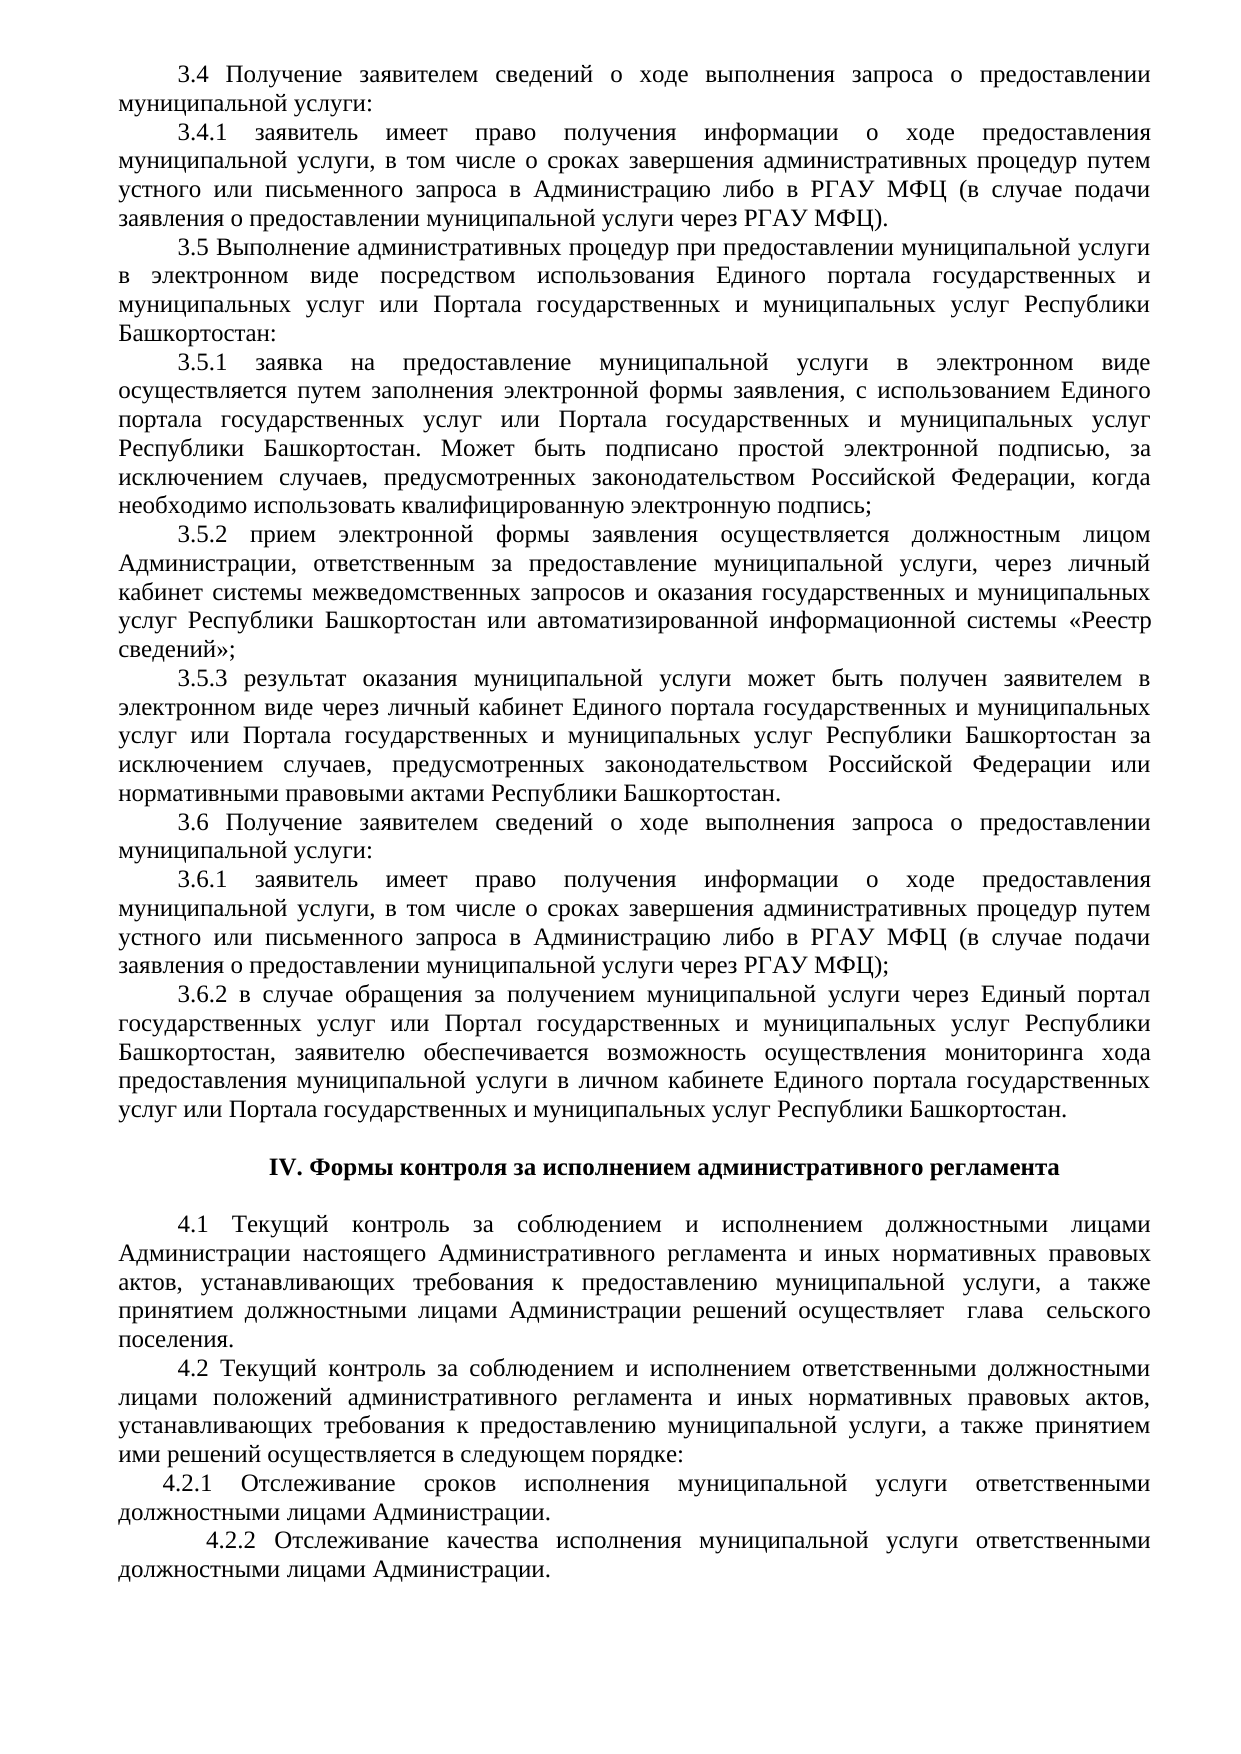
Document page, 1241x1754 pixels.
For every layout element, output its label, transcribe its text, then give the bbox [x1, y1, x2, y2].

text 3.4 Получение заявителем сведений о ходе выполнения запроса о предоставлении муниципальной услуги: [118, 59, 1152, 117]
text 3.5 Выполнение административных процедур при предоставлении муниципальной услуги в электронном виде посредством использования Единого портала государственных и муниципальных услуг или Портала государственных и муниципальных услуг Республики Башкортостан: [118, 232, 1152, 347]
text 4.1 Текущий контроль за соблюдением и исполнением должностными лицами Администрации настоящего Административного регламента и иных нормативных правовых актов, устанавливающих требования к предоставлению муниципальной услуги, а также принятием должностными лицами Администрации решений осуществляет глава сельского поселения. [118, 1209, 1152, 1353]
text 3.5.1 заявка на предоставление муниципальной услуги в электронном виде осуществляется путем заполнения электронной формы заявления, с использованием Единого портала государственных услуг или Портала государственных и муниципальных услуг Республики Башкортостан. Может быть подписано простой электронной подписью, за исключением случаев, предусмотренных законодательством Российской Федерации, когда необходимо использовать квалифицированную электронную подпись; [118, 347, 1152, 519]
text IV. Формы контроля за исполнением административного регламента [118, 1152, 1152, 1180]
text 3.6.2 в случае обращения за получением муниципальной услуги через Единый портал государственных услуг или Портал государственных и муниципальных услуг Республики Башкортостан, заявителю обеспечивается возможность осуществления мониторинга хода предоставления муниципальной услуги в личном кабинете Единого портала государственных услуг или Портала государственных и муниципальных услуг Республики Башкортостан. [118, 979, 1152, 1123]
text 3.6.1 заявитель имеет право получения информации о ходе предоставления муниципальной услуги, в том числе о сроках завершения административных процедур путем устного или письменного запроса в Администрацию либо в РГАУ МФЦ (в случае подачи заявления о предоставлении муниципальной услуги через РГАУ МФЦ); [118, 864, 1152, 979]
text 3.5.3 результат оказания муниципальной услуги может быть получен заявителем в электронном виде через личный кабинет Единого портала государственных и муниципальных услуг или Портала государственных и муниципальных услуг Республики Башкортостан за исключением случаев, предусмотренных законодательством Российской Федерации или нормативными правовыми актами Республики Башкортостан. [118, 663, 1152, 807]
text 4.2 Текущий контроль за соблюдением и исполнением ответственными должностными лицами положений административного регламента и иных нормативных правовых актов, устанавливающих требования к предоставлению муниципальной услуги, а также принятием ими решений осуществляется в следующем порядке: [118, 1353, 1152, 1468]
text 3.6 Получение заявителем сведений о ходе выполнения запроса о предоставлении муниципальной услуги: [118, 807, 1152, 864]
text 3.5.2 прием электронной формы заявления осуществляется должностным лицом Администрации, ответственным за предоставление муниципальной услуги, через личный кабинет системы межведомственных запросов и оказания государственных и муниципальных услуг Республики Башкортостан или автоматизированной информационной системы «Реестр сведений»; [118, 519, 1152, 663]
text 4.2.1 Отслеживание сроков исполнения муниципальной услуги ответственными должностными лицами Администрации. [118, 1468, 1152, 1525]
text 3.4.1 заявитель имеет право получения информации о ходе предоставления муниципальной услуги, в том числе о сроках завершения административных процедур путем устного или письменного запроса в Администрацию либо в РГАУ МФЦ (в случае подачи заявления о предоставлении муниципальной услуги через РГАУ МФЦ). [118, 117, 1152, 232]
text 4.2.2 Отслеживание качества исполнения муниципальной услуги ответственными должностными лицами Администрации. [118, 1525, 1152, 1583]
